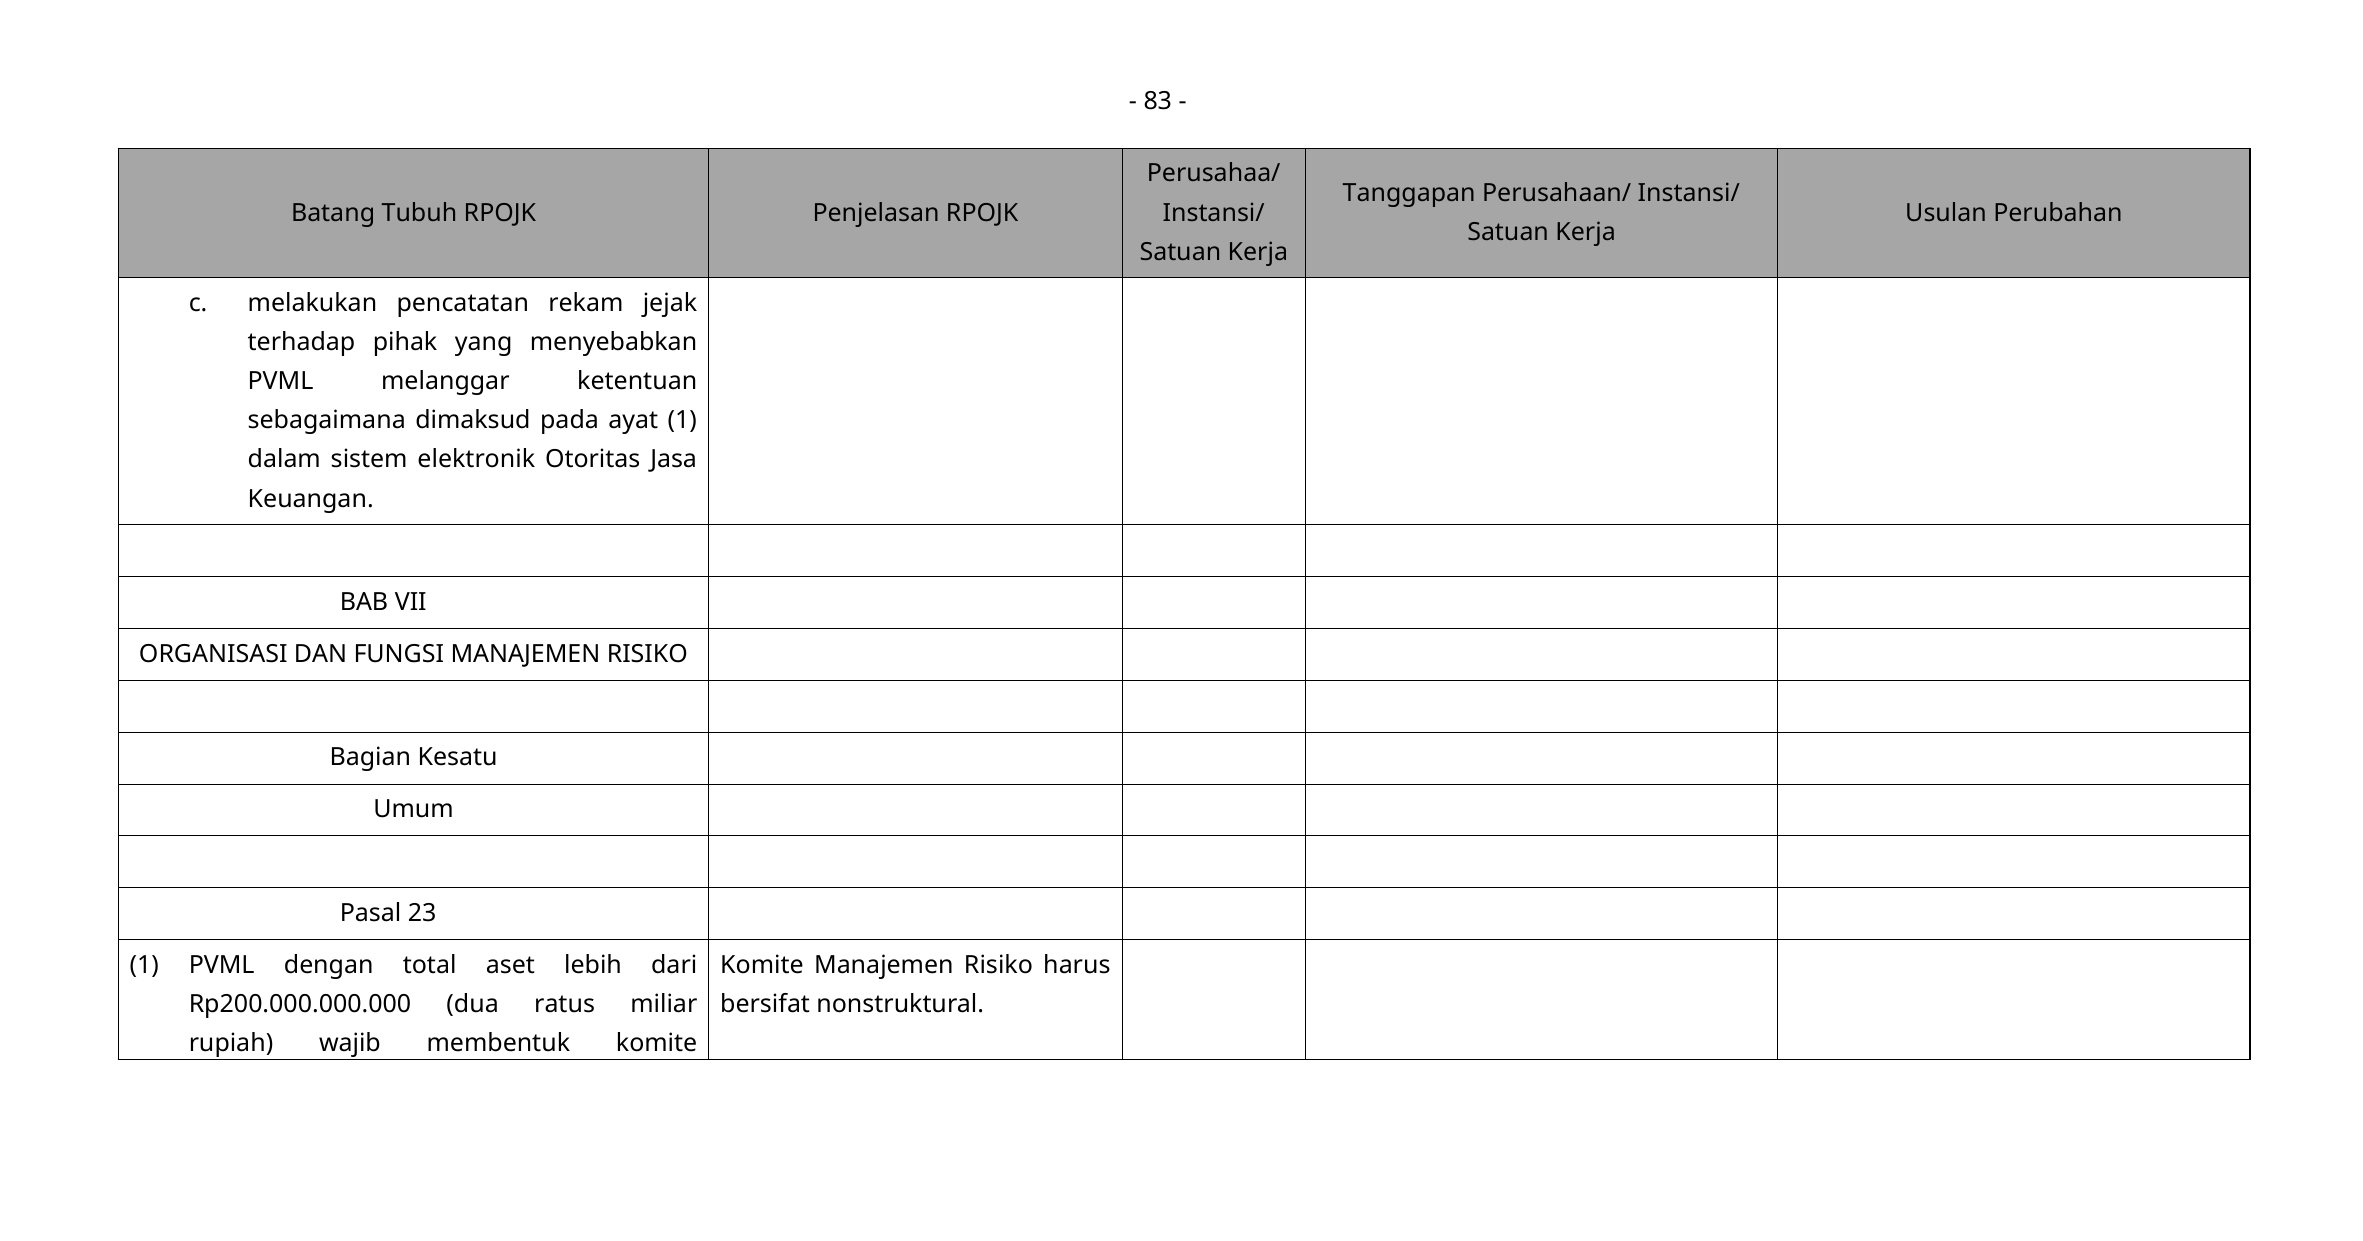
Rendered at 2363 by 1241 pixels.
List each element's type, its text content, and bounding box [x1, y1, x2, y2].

table_cell [119, 888, 708, 939]
table_cell [1123, 629, 1305, 680]
table_cell [709, 525, 1122, 576]
table_cell [1778, 278, 2249, 524]
table_header Tanggapan Perusahaan/ Instansi/ Satuan Kerja [1306, 149, 1777, 277]
table_cell [1306, 940, 1777, 1059]
table_cell [1123, 681, 1305, 732]
table_header Usulan Perubahan [1778, 149, 2249, 277]
table_cell [709, 888, 1122, 939]
table_cell [1306, 733, 1777, 783]
table_cell [1306, 629, 1777, 680]
table_cell [709, 629, 1122, 680]
table_cell [1123, 577, 1305, 628]
table_cell [1778, 836, 2249, 887]
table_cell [119, 940, 708, 1059]
table_cell Bagian Kesatu [119, 733, 708, 783]
table_cell [709, 836, 1122, 887]
table_cell [1778, 629, 2249, 680]
table_cell ORGANISASI DAN FUNGSI MANAJEMEN RISIKO [119, 629, 708, 680]
table_cell [119, 836, 708, 887]
table_cell [1306, 681, 1777, 732]
table_cell [119, 525, 708, 576]
table_cell [709, 577, 1122, 628]
table_cell [1123, 785, 1305, 835]
table_cell [1306, 785, 1777, 835]
table_cell [1778, 785, 2249, 835]
table_header Batang Tubuh RPOJK [119, 149, 708, 277]
table_cell [1778, 577, 2249, 628]
table_cell melakukan pencatatan rekam jejak terhadap pihak yang menyebabkan PVML melanggar ketentuan sebagaimana dimaksud pada ayat (1) dalam sistem elektronik Otoritas Jasa Keuangan. [119, 278, 708, 524]
table_cell [709, 785, 1122, 835]
table_cell [119, 577, 708, 628]
table_cell [1306, 888, 1777, 939]
table_cell [1123, 836, 1305, 887]
table_cell [119, 681, 708, 732]
table_cell [1306, 836, 1777, 887]
table_cell [1123, 278, 1305, 524]
table_cell [1123, 888, 1305, 939]
table_cell [1306, 525, 1777, 576]
table_cell [1123, 525, 1305, 576]
table_cell [1778, 525, 2249, 576]
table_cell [709, 940, 1122, 1059]
table_cell [1778, 733, 2249, 783]
table_cell [1123, 940, 1305, 1059]
table_header Penjelasan RPOJK [709, 149, 1122, 277]
table_cell [1306, 577, 1777, 628]
table_cell [1778, 888, 2249, 939]
table_cell [709, 278, 1122, 524]
table_cell [709, 733, 1122, 783]
table_cell [1778, 681, 2249, 732]
table_cell [1778, 940, 2249, 1059]
table_cell [1306, 278, 1777, 524]
table_cell [709, 681, 1122, 732]
table_cell Umum [119, 785, 708, 835]
table_cell [1123, 733, 1305, 783]
table_header Perusahaa/ Instansi/ Satuan Kerja [1123, 149, 1305, 277]
